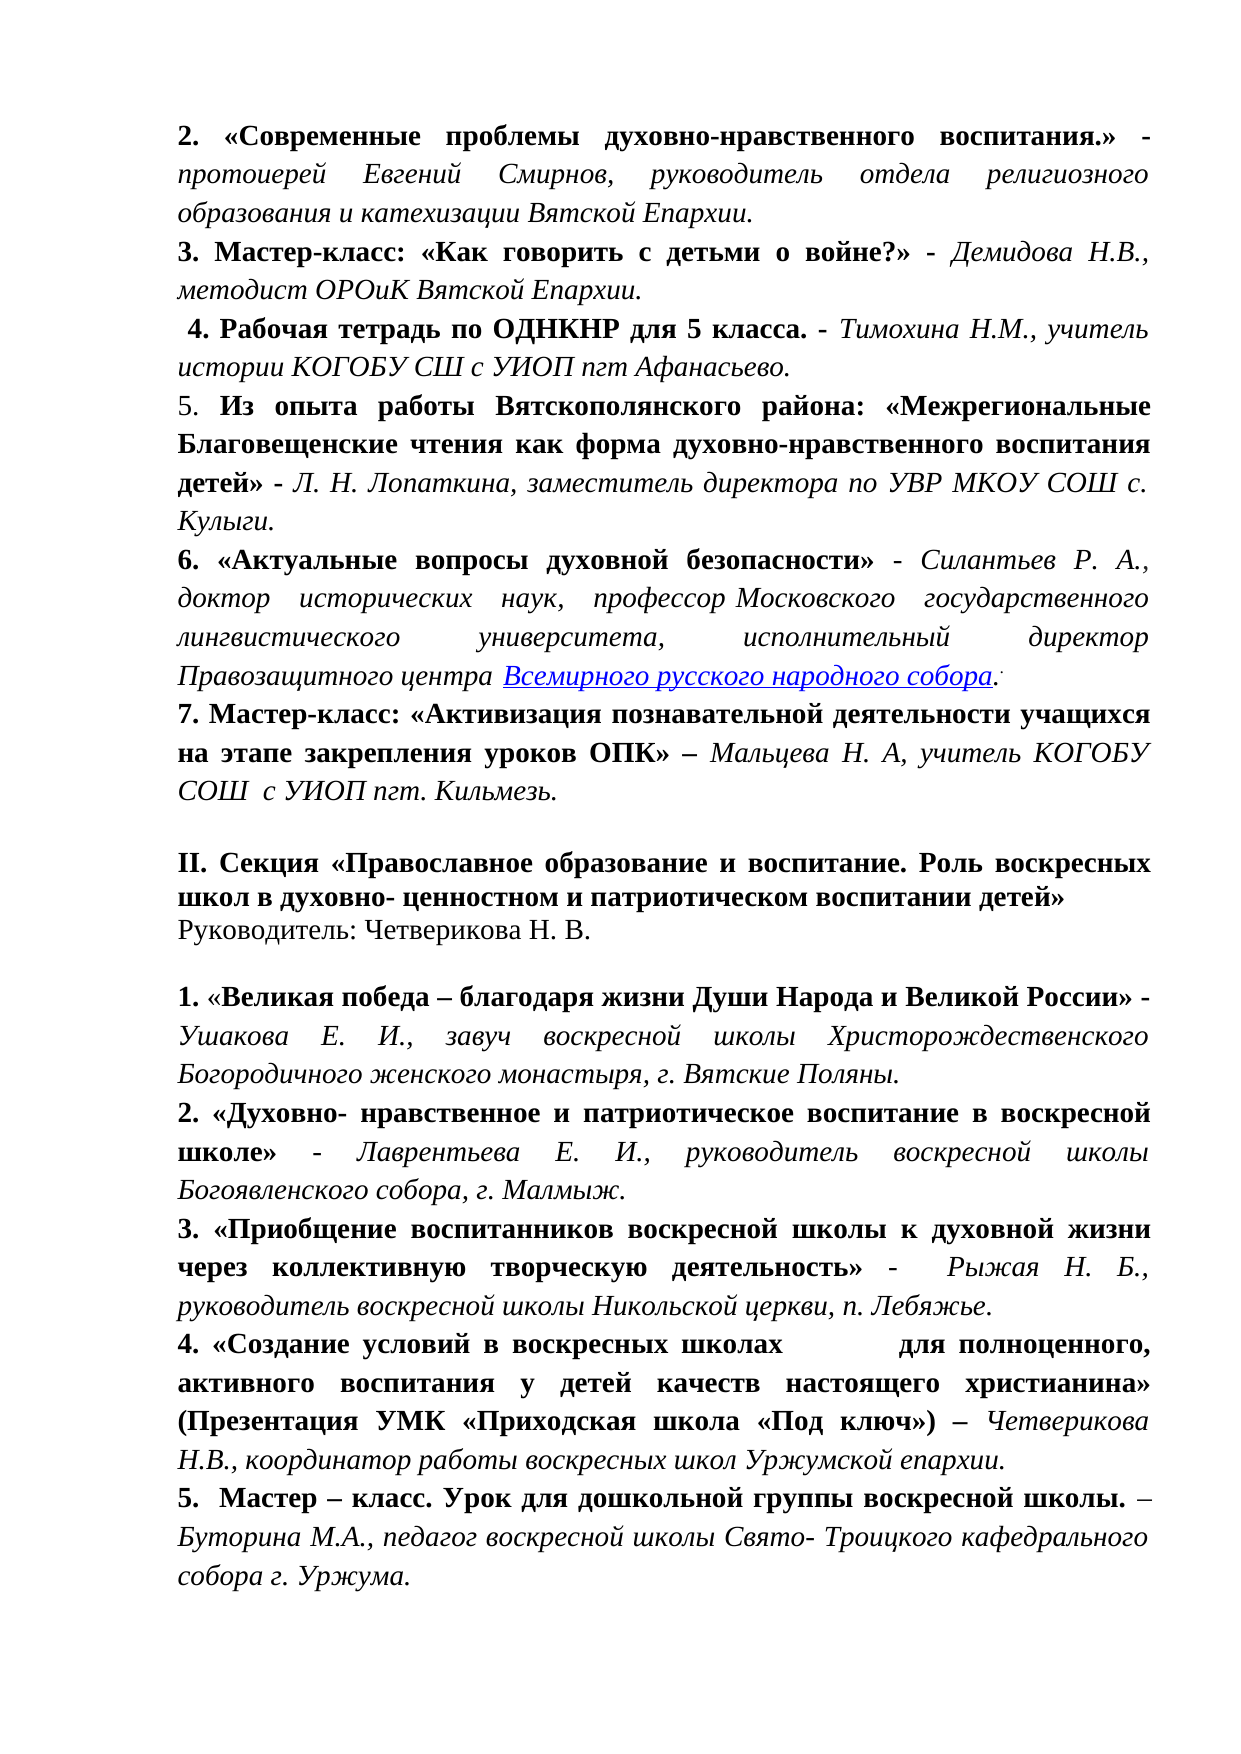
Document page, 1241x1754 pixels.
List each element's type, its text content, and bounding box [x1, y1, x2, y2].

text Руководитель: Четверикова Н. В. [177, 912, 1152, 946]
text 3. Мастер-класс: «Как говорить с детьми о войне?» - Демидова Н.В., методист ОРОиК Вятской Епархии. [177, 234, 1152, 306]
text 7. Мастер-класс: «Активизация познавательной деятельности учащихся на этапе закрепления уроков ОПК» – Мальцева Н. А, учитель КОГОБУ СОШ с УИОП пгт. Кильмезь. [177, 730, 1152, 807]
text 4. «Создание условий в воскресных школах для полноценного, активного воспитания у детей качеств настоящего христианина» (Презентация УМК «Приходская школа «Под ключ») – Четверикова Н.В., координатор работы воскресных школ Уржумской епархии. [177, 1326, 1152, 1476]
text 2. «Современные проблемы духовно-нравственного воспитания.» - протоиерей Евгений Смирнов, руководитель отдела религиозного образования и катехизации Вятской Епархии. [177, 152, 1152, 229]
text 4. Рабочая тетрадь по ОДНКНР для 5 класса. - Тимохина Н.М., учитель истории КОГОБУ СШ с УИОП пгт Афанасьево. [177, 311, 1152, 383]
text 5. Мастер – класс. Урок для дошкольной группы воскресной школы. –Буторина М.А., педагог воскресной школы Свято- Троицкого кафедрального собора г. Уржума. [177, 1481, 1152, 1591]
text 3. «Приобщение воспитанников воскресной школы к духовной жизни через коллективную творческую деятельность» - Рыжая Н. Б., руководитель воскресной школы Никольской церкви, п. Лебяжье. [177, 1211, 1152, 1321]
text 5. Из опыта работы Вятскополянского района: «Межрегиональные Благовещенские чтения как форма духовно-нравственного воспитания детей» - Л. Н. Лопаткина, заместитель директора по УВР МКОУ СОШ с. Кулыги. [177, 388, 1152, 537]
text 2. «Духовно- нравственное и патриотическое воспитание в воскресной школе» - Лаврентьева Е. И., руководитель воскресной школы Богоявленского собора, г. Малмыж. [177, 1095, 1152, 1206]
text 1. «Великая победа – благодаря жизни Души Народа и Великой России» - Ушакова Е. И., завуч воскресной школы Христорождественского Богородичного женского монастыря, г. Вятские Поляны. [177, 979, 1152, 1090]
text II. Секция «Православное образование и воспитание. Роль воскресных школ в духовно- ценностном и патриотическом воспитании детей» [177, 845, 1152, 912]
text 6. «Актуальные вопросы духовной безопасности» - Силантьев Р. А., доктор исторических наук, профессор Московского государственного лингвистического университета, исполнительный директор Правозащитного центра Всемирного русского народного собора.. [177, 542, 1152, 691]
